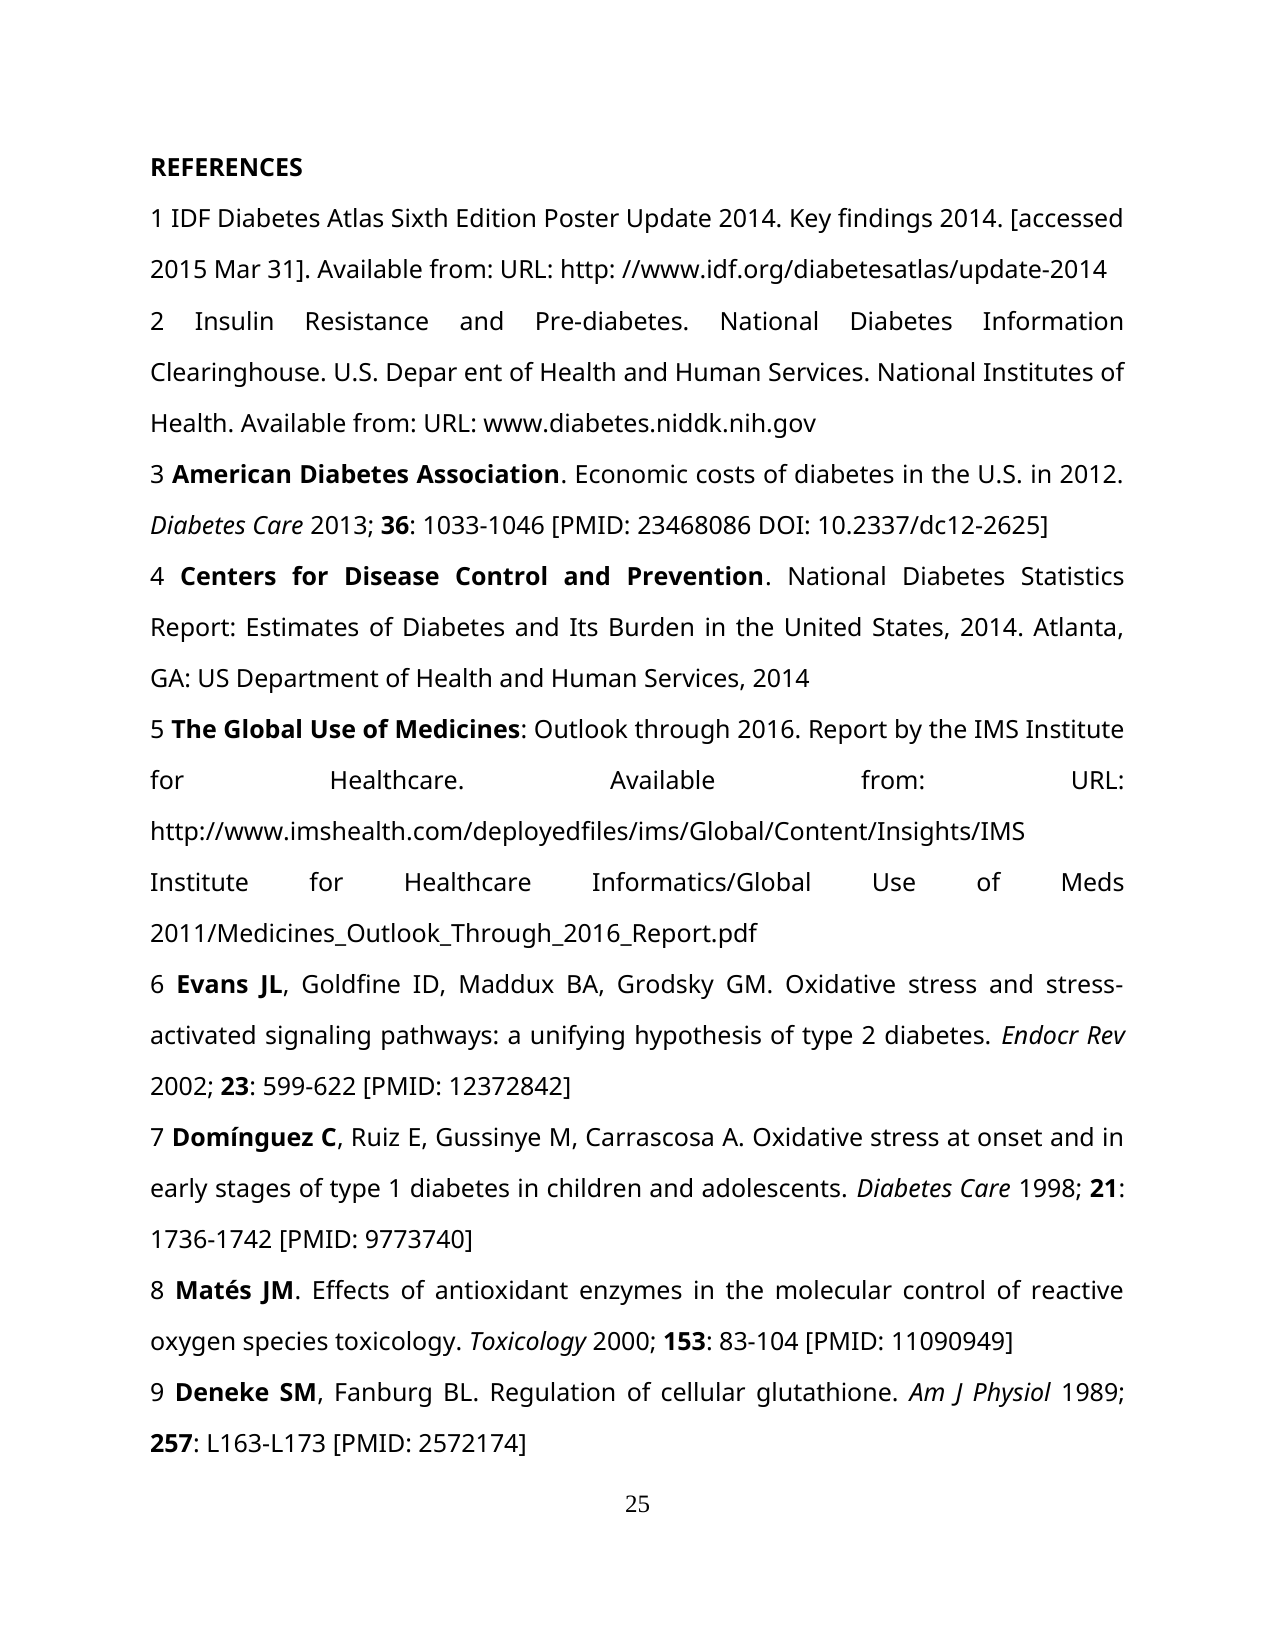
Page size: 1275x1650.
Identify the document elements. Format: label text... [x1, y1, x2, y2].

text 2 Insulin Resistance and Pre-diabetes. National Diabetes Information Clearinghouse. U.S. Depar ent of Health and Human Services. National Institutes of Health. Available from: URL: www.diabetes.niddk.nih.gov [150, 303, 1125, 439]
text 9 Deneke SM, Fanburg BL. Regulation of cellular glutathione. Am J Physiol 1989; 257: L163-L173 [PMID: 2572174] [150, 1375, 1125, 1460]
text 5 The Global Use of Medicines: Outlook through 2016. Report by the IMS Institute for Healthcare. Available from: URL: http://www.imshealth.com/deployedfiles/ims/Global/Content/Insights/IMS Institute for Healthcare Informatics/Global Use of Meds 2011/Medicines_Outlook_Through_2016_Report.pdf [150, 711, 1125, 950]
text 4 Centers for Disease Control and Prevention. National Diabetes Statistics Report: Estimates of Diabetes and Its Burden in the United States, 2014. Atlanta, GA: US Department of Health and Human Services, 2014 [150, 558, 1125, 694]
text 3 American Diabetes Association. Economic costs of diabetes in the U.S. in 2012. Diabetes Care 2013; 36: 1033-1046 [PMID: 23468086 DOI: 10.2337/dc12-2625] [150, 456, 1125, 541]
text 1 IDF Diabetes Atlas Sixth Edition Poster Update 2014. Key findings 2014. [accessed 2015 Mar 31]. Available from: URL: http: //www.idf.org/diabetesatlas/update-2014 [150, 201, 1125, 286]
text 8 Matés JM. Effects of antioxidant enzymes in the molecular control of reactive oxygen species toxicology. Toxicology 2000; 153: 83-104 [PMID: 11090949] [150, 1273, 1125, 1358]
text 7 Domínguez C, Ruiz E, Gussinye M, Carrascosa A. Oxidative stress at onset and in early stages of type 1 diabetes in children and adolescents. Diabetes Care 1998; 21: 1736-1742 [PMID: 9773740] [150, 1120, 1125, 1256]
text REFERENCES [150, 150, 1125, 184]
text 6 Evans JL, Goldfine ID, Maddux BA, Grodsky GM. Oxidative stress and stress-activated signaling pathways: a unifying hypothesis of type 2 diabetes. Endocr Rev 2002; 23: 599-622 [PMID: 12372842] [150, 967, 1125, 1103]
